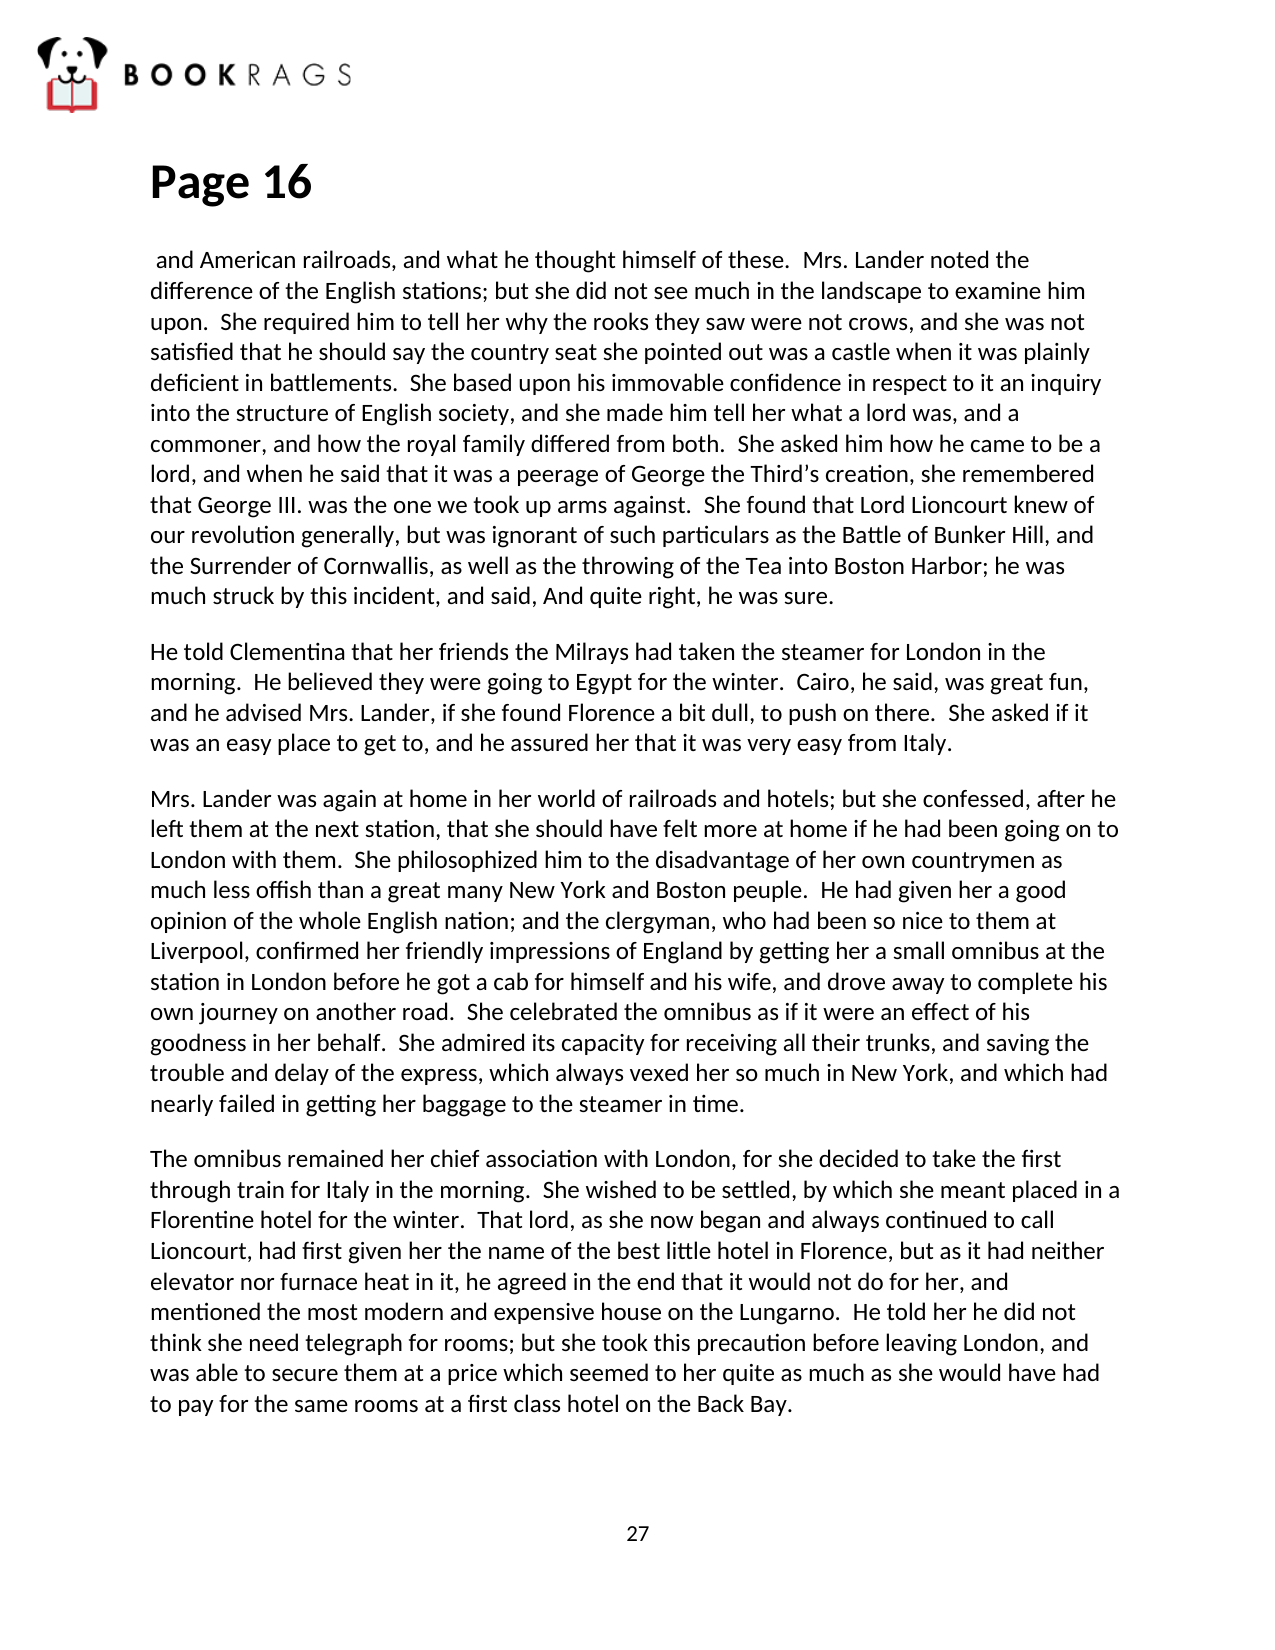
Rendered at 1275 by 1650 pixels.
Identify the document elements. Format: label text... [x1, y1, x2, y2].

text The omnibus remained her chief association with London, for she decided to take the first through train for Italy in the morning. She wished to be settled, by which she meant placed in a Florentine hotel for the winter. That lord, as she now began and always continued to call Lioncourt, had first given her the name of the best little hotel in Florence, but as it had neither elevator nor furnace heat in it, he agreed in the end that it would not do for her, and mentioned the most modern and expensive house on the Lungarno. He told her he did not think she need telegraph for rooms; but she took this precaution before leaving London, and was able to secure them at a price which seemed to her quite as much as she would have had to pay for the same rooms at a first class hotel on the Back Bay. [150, 1144, 1125, 1418]
picture [37, 37, 351, 113]
text and American railroads, and what he thought himself of these. Mrs. Lander noted the difference of the English stations; but she did not see much in the landscape to examine him upon. She required him to tell her why the rooks they saw were not crows, and she was not satisfied that he should say the country seat she pointed out was a castle when it was plainly deficient in battlements. She based upon his immovable confidence in respect to it an inquiry into the structure of English society, and she made him tell her what a lord was, and a commoner, and how the royal family differed from both. She asked him how he came to be a lord, and when he said that it was a peerage of George the Third’s creation, she remembered that George III. was the one we took up arms against. She found that Lord Lioncourt knew of our revolution generally, but was ignorant of such particulars as the Battle of Bunker Hill, and the Surrender of Cornwallis, as well as the throwing of the Tea into Boston Harbor; he was much struck by this incident, and said, And quite right, he was sure. [150, 244, 1125, 611]
text He told Clementina that her friends the Milrays had taken the steamer for London in the morning. He believed they were going to Egypt for the winter. Cairo, he said, was great fun, and he advised Mrs. Lander, if she found Florence a bit dull, to push on there. She asked if it was an easy place to get to, and he assured her that it was very easy from Italy. [150, 636, 1125, 758]
text Page 16 [150, 150, 1125, 211]
text Mrs. Lander was again at home in her world of railroads and hotels; but she confessed, after he left them at the next station, that she should have felt more at home if he had been going on to London with them. She philosophized him to the disadvantage of her own countrymen as much less offish than a great many New York and Boston peuple. He had given her a good opinion of the whole English nation; and the clergyman, who had been so nice to them at Liverpool, confirmed her friendly impressions of England by getting her a small omnibus at the station in London before he got a cab for himself and his wife, and drove away to complete his own journey on another road. She celebrated the omnibus as if it were an effect of his goodness in her behalf. She admired its capacity for receiving all their trunks, and saving the trouble and delay of the express, which always vexed her so much in New York, and which had nearly failed in getting her baggage to the steamer in time. [150, 783, 1125, 1119]
